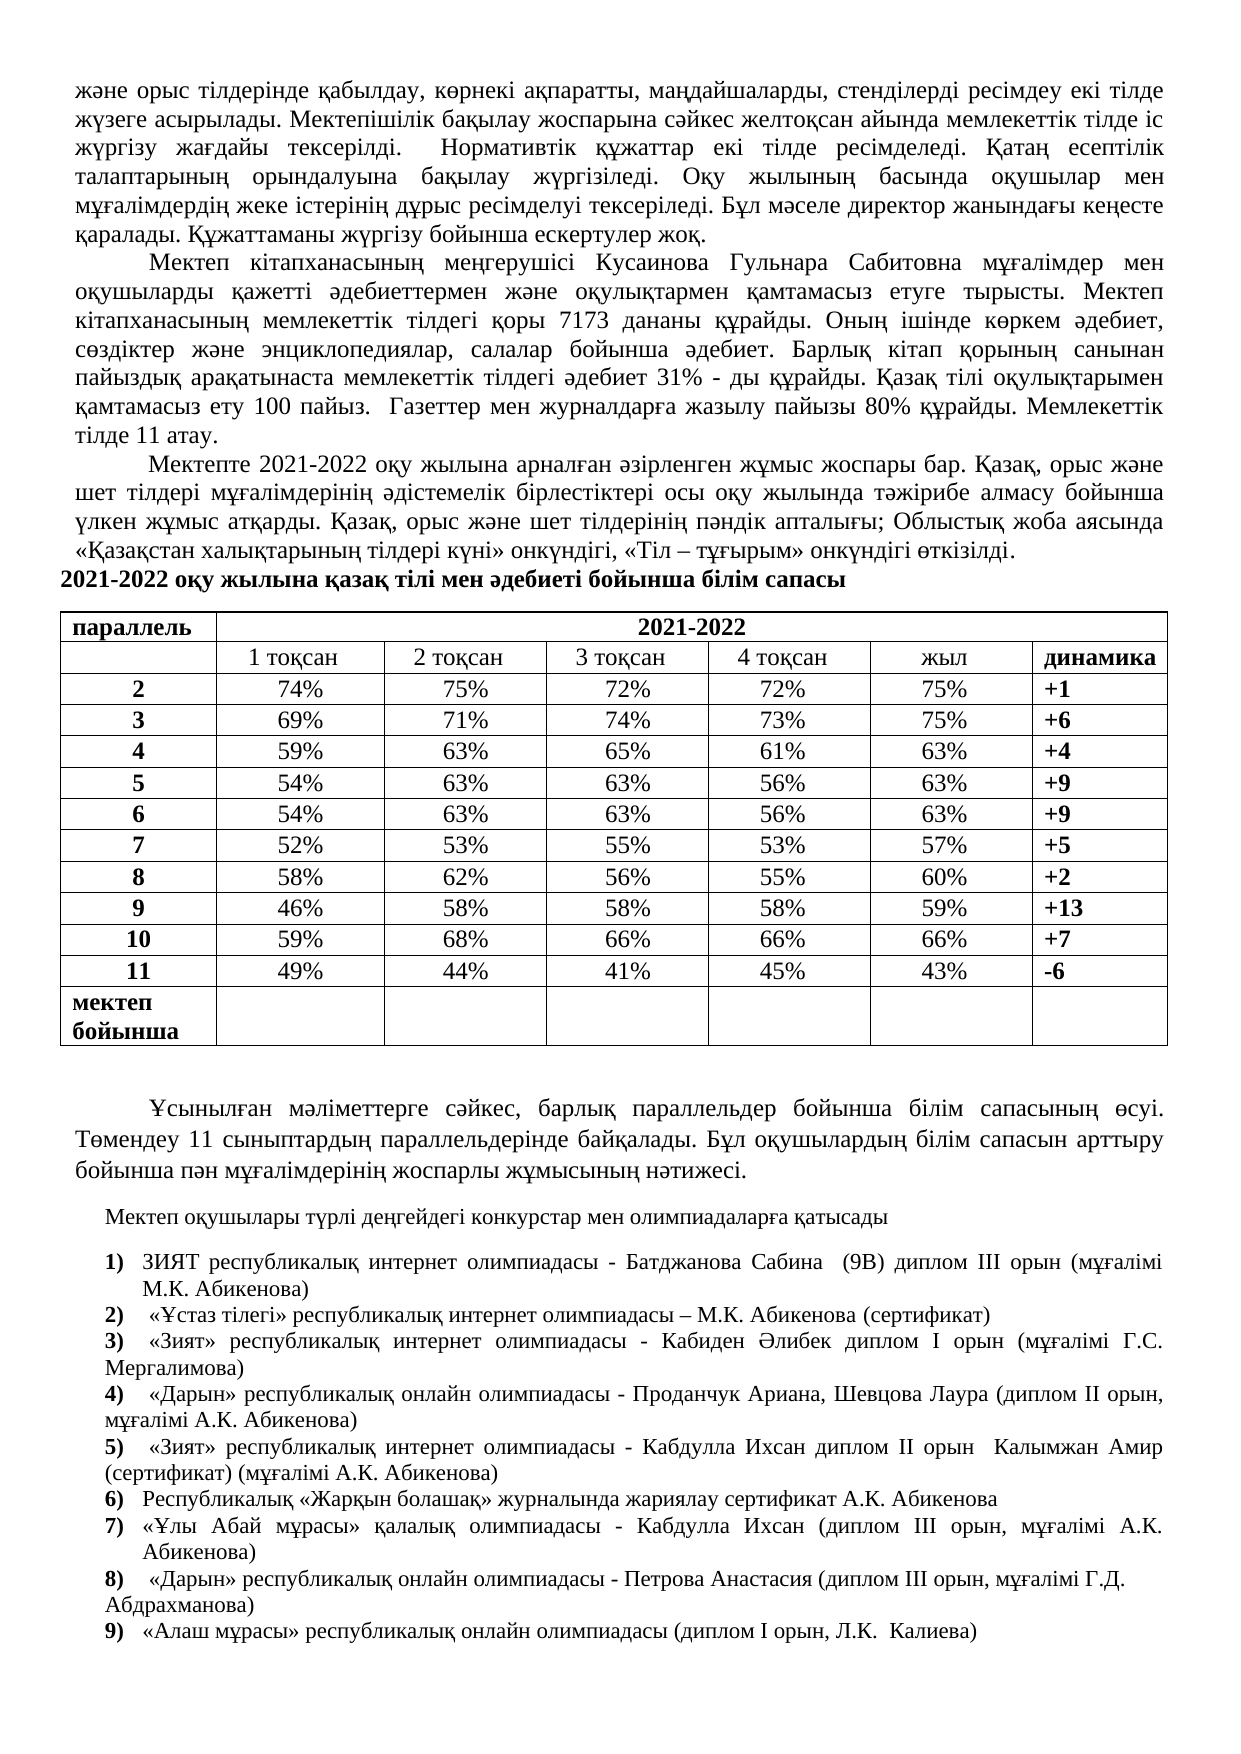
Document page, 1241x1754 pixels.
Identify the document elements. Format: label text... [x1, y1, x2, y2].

text Мектепте 2021-2022 оқу жылына арналған әзірленген жұмыс жоспары бар. Қазақ, орыс және шет тілдері мұғалімдерінің әдістемелік бірлестіктері осы оқу жылында тәжірибе алмасу бойынша үлкен жұмыс атқарды. Қазақ, орыс және шет тілдерінің пәндік апталығы; Облыстық жоба аясында «Қазақстан халықтарының тілдері күні» онкүндігі, «Тіл – тұғырым» онкүндігі өткізілді. [75, 449, 1165, 564]
table_cell +2 [1033, 862, 1167, 892]
table_cell 75% [385, 674, 546, 704]
table_cell [547, 987, 708, 1045]
table_cell 72% [709, 674, 870, 704]
list «Дарын» республикалық онлайн олимпиадасы - Петрова Анастасия (диплом ІІІ орын, мұғалімі Г.Д. Абдрахманова) [104, 1564, 1165, 1617]
table_cell 65% [547, 736, 708, 767]
table_cell 53% [709, 830, 870, 861]
table_cell 63% [547, 768, 708, 798]
table_cell 63% [871, 768, 1032, 798]
table_cell -6 [1033, 956, 1167, 986]
table_cell [709, 987, 870, 1045]
table_cell 66% [871, 925, 1032, 955]
table_cell +6 [1033, 705, 1167, 735]
table_cell 6 [61, 799, 216, 829]
table_cell 56% [709, 768, 870, 798]
table_cell жыл [871, 642, 1032, 673]
table_cell 63% [871, 736, 1032, 767]
table_cell 63% [385, 736, 546, 767]
table_cell 54% [217, 799, 384, 829]
table_cell 60% [871, 862, 1032, 892]
table_cell +1 [1033, 674, 1167, 704]
table_cell 43% [871, 956, 1032, 986]
table_cell 56% [547, 862, 708, 892]
table_cell 75% [871, 705, 1032, 735]
table_cell 59% [871, 893, 1032, 923]
table_cell 56% [709, 799, 870, 829]
table_cell 8 [61, 862, 216, 892]
table_cell 2 [61, 674, 216, 704]
table_cell 52% [217, 830, 384, 861]
table_cell 1 тоқсан [217, 642, 384, 673]
table_cell 63% [871, 799, 1032, 829]
table_cell [217, 987, 384, 1045]
table_cell 10 [61, 925, 216, 955]
table_cell 11 [61, 956, 216, 986]
table_cell +13 [1033, 893, 1167, 923]
list «Алаш мұрасы» республикалық онлайн олимпиадасы (диплом І орын, Л.К. Калиева) [104, 1617, 1165, 1644]
table_cell мектеп бойынша [61, 987, 216, 1045]
table_cell 3 [61, 705, 216, 735]
table_cell 57% [871, 830, 1032, 861]
table_cell 58% [547, 893, 708, 923]
table_cell 55% [709, 862, 870, 892]
table_cell 63% [385, 799, 546, 829]
table_cell 61% [709, 736, 870, 767]
table_cell 58% [385, 893, 546, 923]
table_cell +4 [1033, 736, 1167, 767]
list «Ұстаз тілегі» республикалық интернет олимпиадасы – М.К. Абикенова (сертификат) [104, 1301, 1165, 1327]
table_cell 4 тоқсан [709, 642, 870, 673]
table_cell 9 [61, 893, 216, 923]
table_cell 2 тоқсан [385, 642, 546, 673]
table_cell 74% [547, 705, 708, 735]
table_cell 49% [217, 956, 384, 986]
table_cell 62% [385, 862, 546, 892]
text Ұсынылған мәліметтерге сәйкес, барлық параллельдер бойынша білім сапасының өсуі. Төмендеу 11 сыныптардың параллельдерінде байқалады. Бұл оқушылардың білім сапасын арттыру бойынша пән мұғалімдерінің жоспарлы жұмысының нәтижесі. [75, 1093, 1165, 1184]
table_cell 74% [217, 674, 384, 704]
list «Ұлы Абай мұрасы» қалалық олимпиадасы - Кабдулла Ихсан (диплом ІІІ орын, мұғалімі А.К. Абикенова) [104, 1512, 1165, 1564]
table_header параллель [61, 613, 216, 641]
table_cell +5 [1033, 830, 1167, 861]
table_cell +9 [1033, 768, 1167, 798]
table_cell 71% [385, 705, 546, 735]
table_cell 59% [217, 736, 384, 767]
table_cell 4 [61, 736, 216, 767]
text Мектеп оқушылары түрлі деңгейдегі конкурстар мен олимпиадаларға қатысады [75, 1203, 1165, 1229]
table_cell 58% [217, 862, 384, 892]
table_cell 53% [385, 830, 546, 861]
table_cell 68% [385, 925, 546, 955]
table_cell 72% [547, 674, 708, 704]
table_cell 46% [217, 893, 384, 923]
table_cell 41% [547, 956, 708, 986]
table_cell 59% [217, 925, 384, 955]
list ЗИЯТ республикалық интернет олимпиадасы - Батджанова Сабина (9В) диплом ІІІ орын (мұғалімі М.К. Абикенова) [104, 1248, 1165, 1301]
list «Зият» республикалық интернет олимпиадасы - Кабдулла Ихсан диплом ІІ орын Калымжан Амир (сертификат) (мұғалімі А.К. Абикенова) [104, 1433, 1165, 1486]
table_cell 55% [547, 830, 708, 861]
table_cell 63% [385, 768, 546, 798]
table_cell 75% [871, 674, 1032, 704]
table_cell динамика [1033, 642, 1167, 673]
table_cell +9 [1033, 799, 1167, 829]
table_cell 73% [709, 705, 870, 735]
table_cell [61, 642, 216, 673]
list «Дарын» республикалық онлайн олимпиадасы - Проданчук Ариана, Шевцова Лаура (диплом ІІ орын, мұғалімі А.К. Абикенова) [104, 1380, 1165, 1433]
table_cell 66% [709, 925, 870, 955]
table_cell 66% [547, 925, 708, 955]
table_cell 44% [385, 956, 546, 986]
table_cell +7 [1033, 925, 1167, 955]
text Мектеп кітапханасының меңгерушісі Кусаинова Гульнара Сабитовна мұғалімдер мен оқушыларды қажетті әдебиеттермен және оқулықтармен қамтамасыз етуге тырысты. Мектеп кітапханасының мемлекеттік тілдегі қоры 7173 дананы құрайды. Оның ішінде көркем әдебиет, сөздіктер және энциклопедиялар, салалар бойынша әдебиет. Барлық кітап қорының санынан пайыздық арақатынаста мемлекеттік тілдегі әдебиет 31% - ды құрайды. Қазақ тілі оқулықтарымен қамтамасыз ету 100 пайыз. Газеттер мен журналдарға жазылу пайызы 80% құрайды. Мемлекеттік тілде 11 атау. [75, 247, 1165, 449]
table_cell 7 [61, 830, 216, 861]
table_cell 58% [709, 893, 870, 923]
table_cell 45% [709, 956, 870, 986]
table_cell 3 тоқсан [547, 642, 708, 673]
table_cell 54% [217, 768, 384, 798]
table_cell [385, 987, 546, 1045]
text 2021-2022 оқу жылына қазақ тілі мен әдебиеті бойынша білім сапасы [60, 564, 1165, 592]
table_cell 63% [547, 799, 708, 829]
table_cell 69% [217, 705, 384, 735]
table_cell [871, 987, 1032, 1045]
list Республикалық «Жарқын болашақ» журналында жариялау сертификат А.К. Абикенова [104, 1486, 1165, 1512]
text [75, 75, 1165, 247]
list «Зият» республикалық интернет олимпиадасы - Кабиден Әлибек диплом І орын (мұғалімі Г.С. Мергалимова) [104, 1327, 1165, 1380]
table_header 2021-2022 [217, 613, 1167, 641]
table_cell 5 [61, 768, 216, 798]
table_cell [1033, 987, 1167, 1045]
